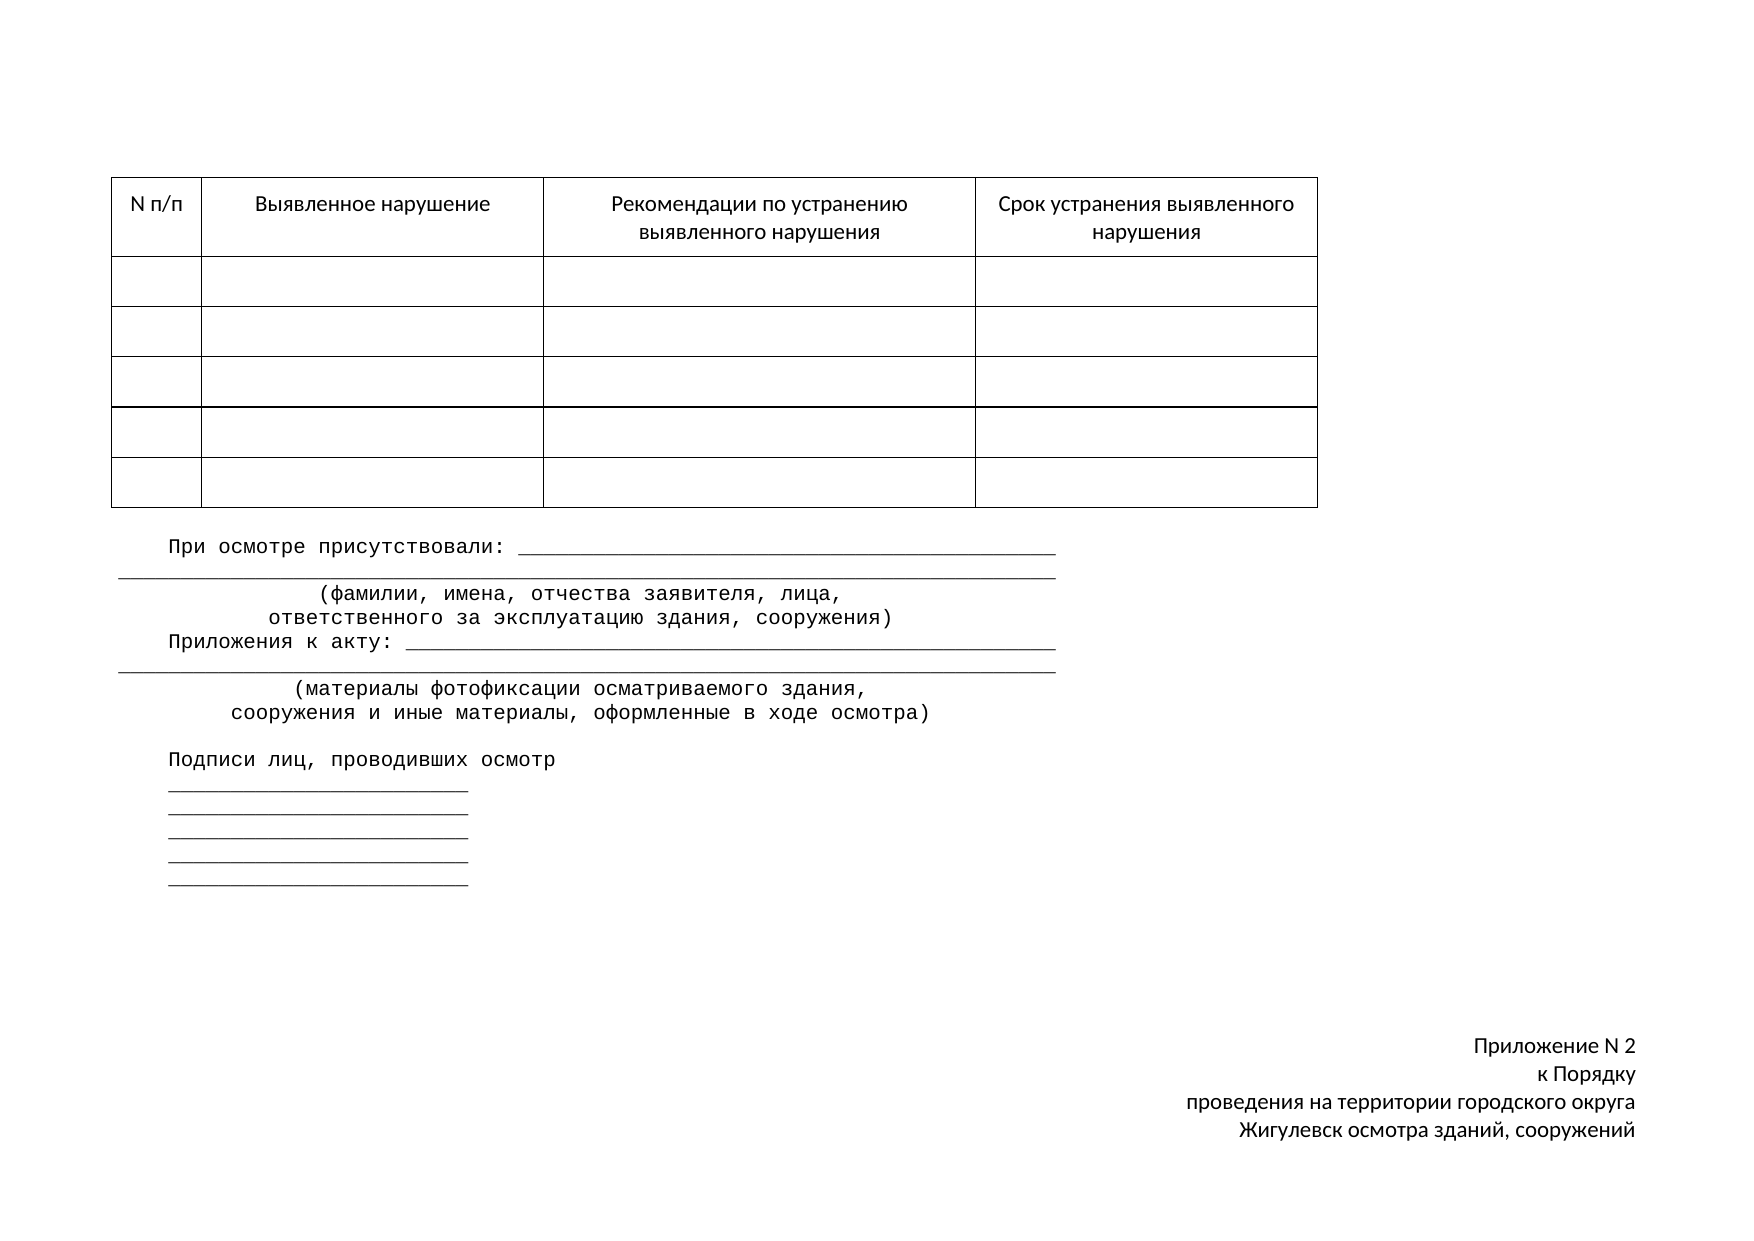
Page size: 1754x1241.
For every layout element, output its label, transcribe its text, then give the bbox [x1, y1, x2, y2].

text ___________________________________________________________________________ [118, 560, 1636, 583]
table_header Рекомендации по устранению выявленного нарушения [544, 178, 975, 256]
text Подписи лиц, проводивших осмотр [118, 749, 1636, 773]
table_cell [976, 307, 1317, 356]
table_header Выявленное нарушение [202, 178, 543, 256]
table_cell [202, 458, 543, 507]
table_cell [976, 357, 1317, 406]
table_cell [112, 307, 201, 356]
table_cell [202, 307, 543, 356]
table_cell [544, 458, 975, 507]
text сооружения и иные материалы, оформленные в ходе осмотра) [118, 702, 1636, 725]
text (материалы фотофиксации осматриваемого здания, [118, 678, 1636, 702]
table_header Срок устранения выявленного нарушения [976, 178, 1317, 256]
text Жигулевск осмотра зданий, сооружений [118, 1115, 1636, 1143]
text ответственного за эксплуатацию здания, сооружения) [118, 607, 1636, 631]
text ________________________ [118, 820, 1636, 843]
table_cell [112, 357, 201, 406]
text проведения на территории городского округа [118, 1087, 1636, 1115]
table_cell [112, 408, 201, 457]
table_cell [112, 257, 201, 306]
table_cell [976, 408, 1317, 457]
text ________________________ [118, 796, 1636, 820]
text (фамилии, имена, отчества заявителя, лица, [118, 583, 1636, 607]
table_cell [202, 257, 543, 306]
table_cell [112, 458, 201, 507]
text Приложения к акту: ____________________________________________________ [118, 631, 1636, 654]
table_cell [202, 357, 543, 406]
text ________________________ [118, 843, 1636, 867]
table_cell [544, 307, 975, 356]
text к Порядку [118, 1059, 1636, 1087]
text При осмотре присутствовали: ___________________________________________ [118, 536, 1636, 560]
table_header N п/п [112, 178, 201, 256]
text ___________________________________________________________________________ [118, 654, 1636, 678]
table_cell [544, 357, 975, 406]
table_cell [544, 408, 975, 457]
text ________________________ [118, 867, 1636, 891]
table_cell [544, 257, 975, 306]
table_cell [976, 257, 1317, 306]
table_cell [202, 408, 543, 457]
table_cell [976, 458, 1317, 507]
text Приложение N 2 [118, 1031, 1636, 1059]
text ________________________ [118, 773, 1636, 796]
